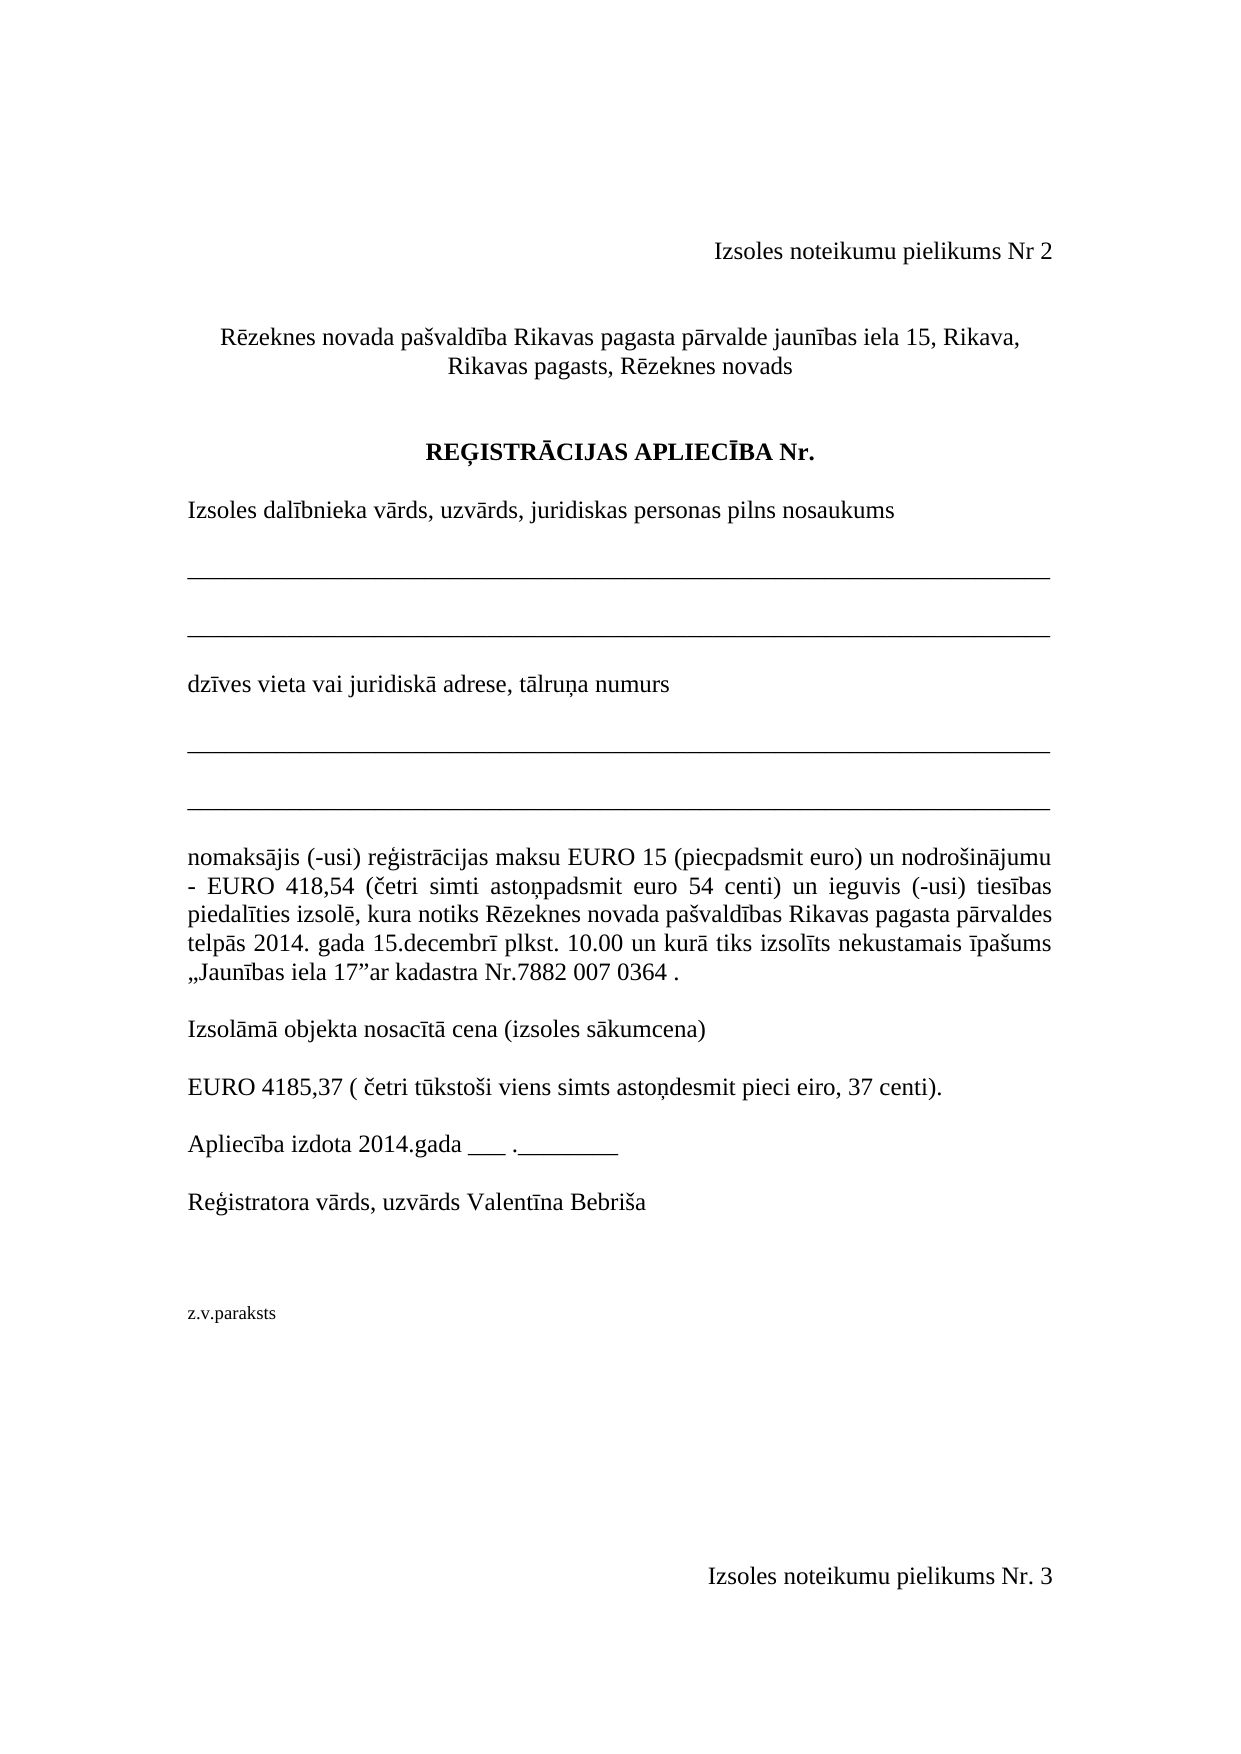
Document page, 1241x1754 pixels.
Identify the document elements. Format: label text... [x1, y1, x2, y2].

text _____________________________________________________________________ [187, 784, 1053, 813]
text Izsoles noteikumu pielikums Nr. 3 [187, 1561, 1053, 1589]
text Izsolāmā objekta nosacītā cena (izsoles sākumcena) [187, 1014, 1053, 1043]
text nomaksājis (-usi) reģistrācijas maksu EURO 15 (piecpadsmit euro) un nodrošinājumu - EURO 418,54 (četri simti astoņpadsmit euro 54 centi) un ieguvis (-usi) tiesības piedalīties izsolē, kura notiks Rēzeknes novada pašvaldības Rikavas pagasta pārvaldes telpās 2014. gada 15.decembrī plkst. 10.00 un kurā tiks izsolīts nekustamais īpašums „Jaunības iela 17”ar kadastra Nr.7882 007 0364 . [187, 842, 1053, 986]
text Apliecība izdota 2014.gada ___ .________ [187, 1129, 1053, 1158]
text REĢISTRĀCIJAS APLIECĪBA Nr. [187, 437, 1053, 466]
text _____________________________________________________________________ [187, 727, 1053, 755]
text Izsoles noteikumu pielikums Nr 2 [187, 236, 1053, 265]
text _____________________________________________________________________ [187, 611, 1053, 639]
text Reģistratora vārds, uzvārds Valentīna Bebriša [187, 1187, 1053, 1216]
text Izsoles dalībnieka vārds, uzvārds, juridiskas personas pilns nosaukums [187, 495, 1053, 524]
text _____________________________________________________________________ [187, 553, 1053, 582]
text dzīves vieta vai juridiskā adrese, tālruņa numurs [187, 669, 1053, 697]
text z.v.paraksts [187, 1302, 1053, 1324]
text Rēzeknes novada pašvaldība Rikavas pagasta pārvalde jaunības iela 15, Rikava, Rikavas pagasts, Rēzeknes novads [187, 322, 1053, 380]
text EURO 4185,37 ( četri tūkstoši viens simts astoņdesmit pieci eiro, 37 centi). [187, 1072, 1053, 1101]
